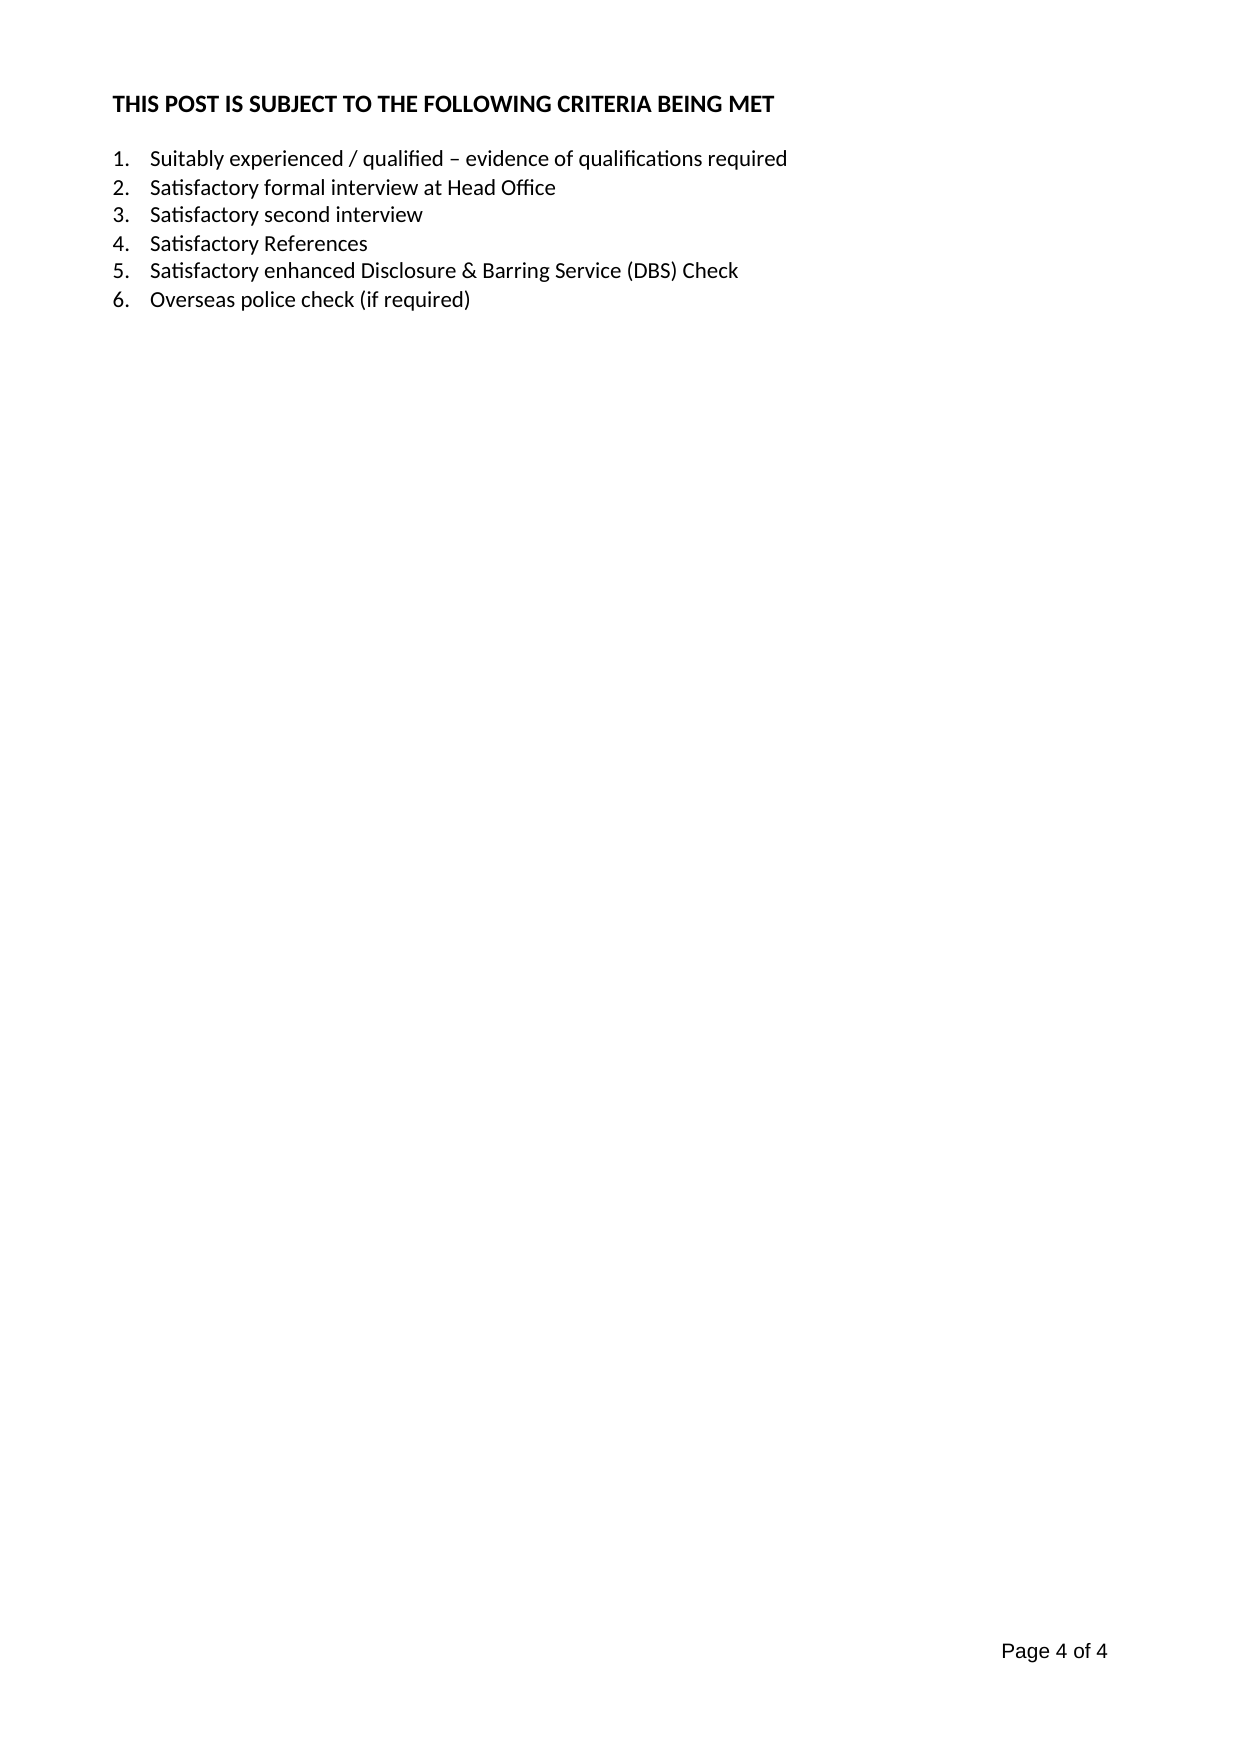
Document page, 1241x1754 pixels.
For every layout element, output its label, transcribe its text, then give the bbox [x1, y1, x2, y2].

text THIS POST IS SUBJECT TO THE FOLLOWING CRITERIA BEING MET [112, 89, 1108, 119]
list Suitably experienced / qualified – evidence of qualifications required [112, 144, 1108, 173]
list Satisfactory second interview [112, 201, 1108, 229]
list Satisfactory enhanced Disclosure & Barring Service (DBS) Check [112, 257, 1108, 285]
list Satisfactory References [112, 229, 1108, 257]
list Satisfactory formal interview at Head Office [112, 173, 1108, 201]
list Overseas police check (if required) [112, 285, 1108, 313]
